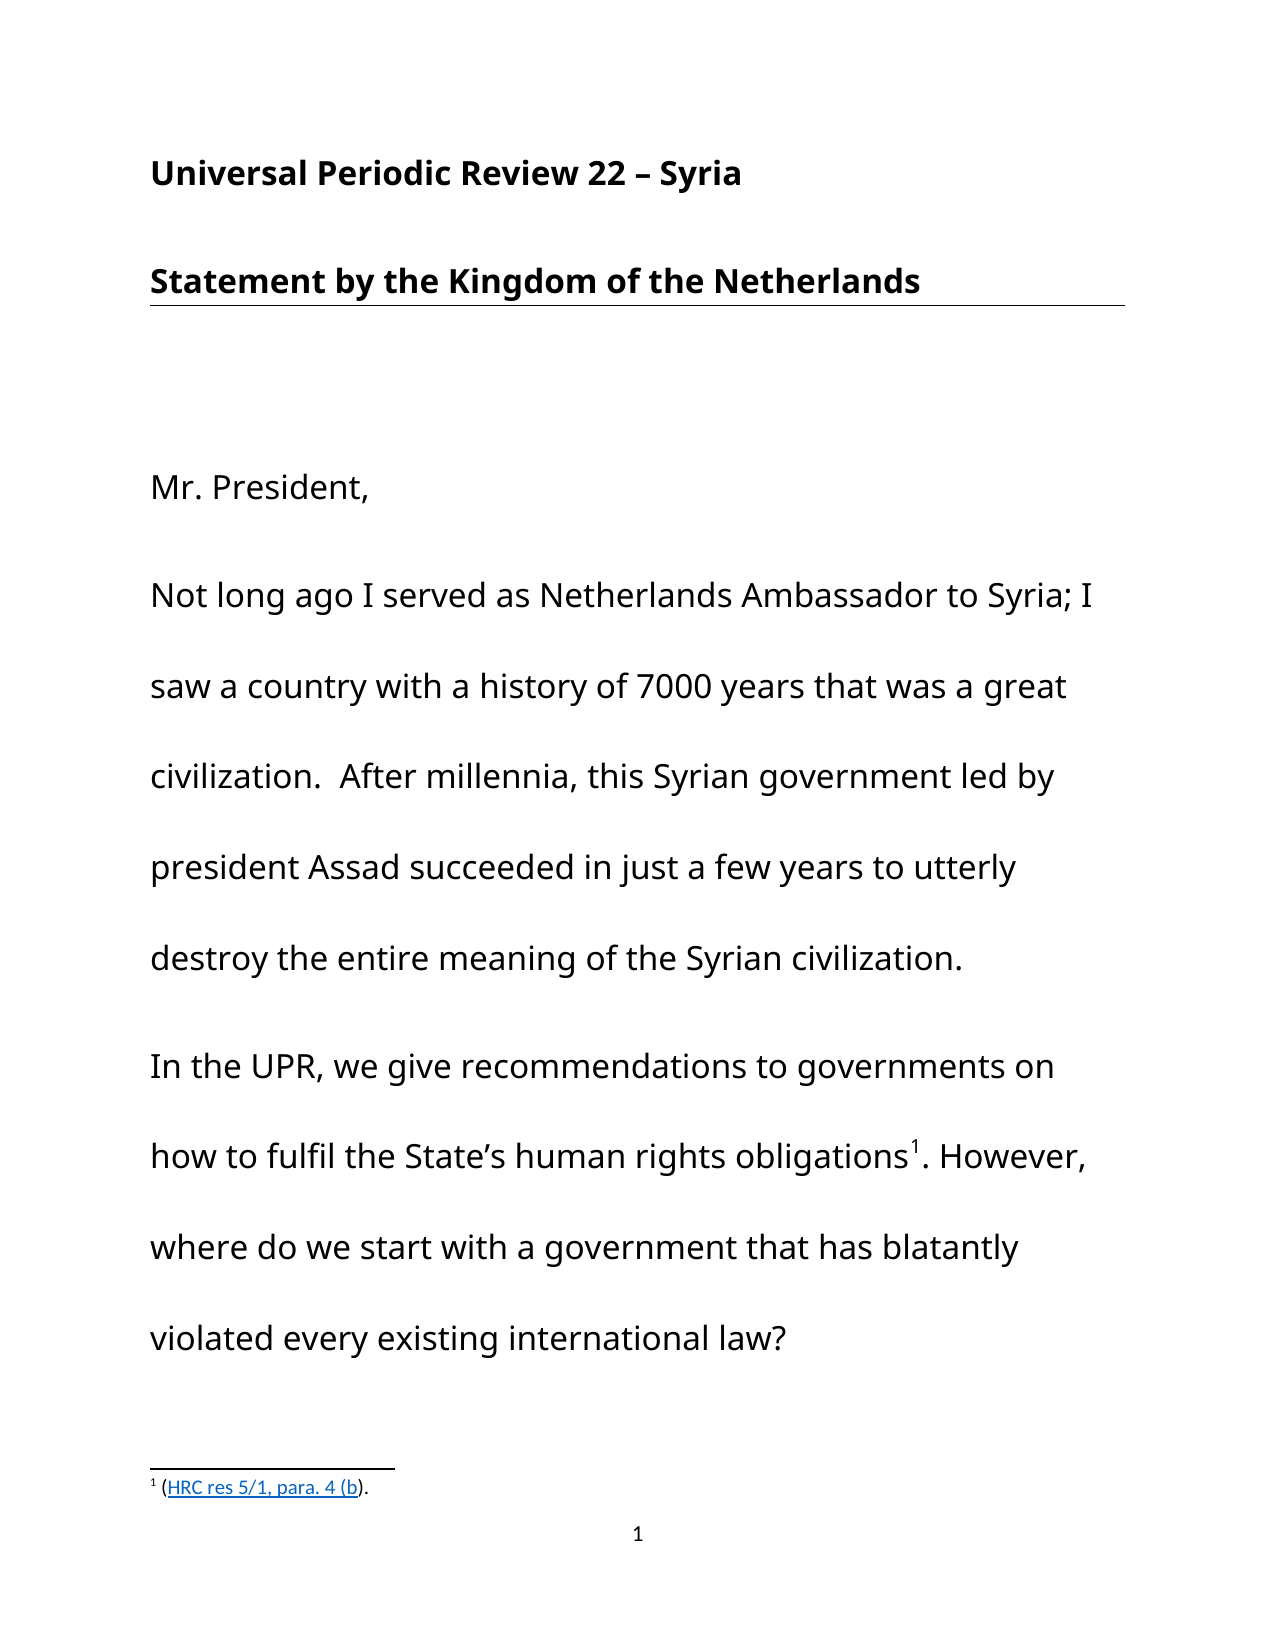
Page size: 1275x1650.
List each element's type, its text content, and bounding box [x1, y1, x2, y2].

text In the UPR, we give recommendations to governments on how to fulfil the State’s human rights obligations. However, where do we start with a government that has blatantly violated every existing international law? [150, 1042, 1125, 1360]
text Mr. President, [150, 464, 1125, 509]
text Universal Periodic Review 22 – Syria [150, 150, 1125, 195]
text Not long ago I served as Netherlands Ambassador to Syria; I saw a country with a history of 7000 years that was a great civilization. After millennia, this Syrian government led by president Assad succeeded in just a few years to utterly destroy the entire meaning of the Syrian civilization. [150, 572, 1125, 980]
text Statement by the Kingdom of the Netherlands [150, 257, 1125, 305]
